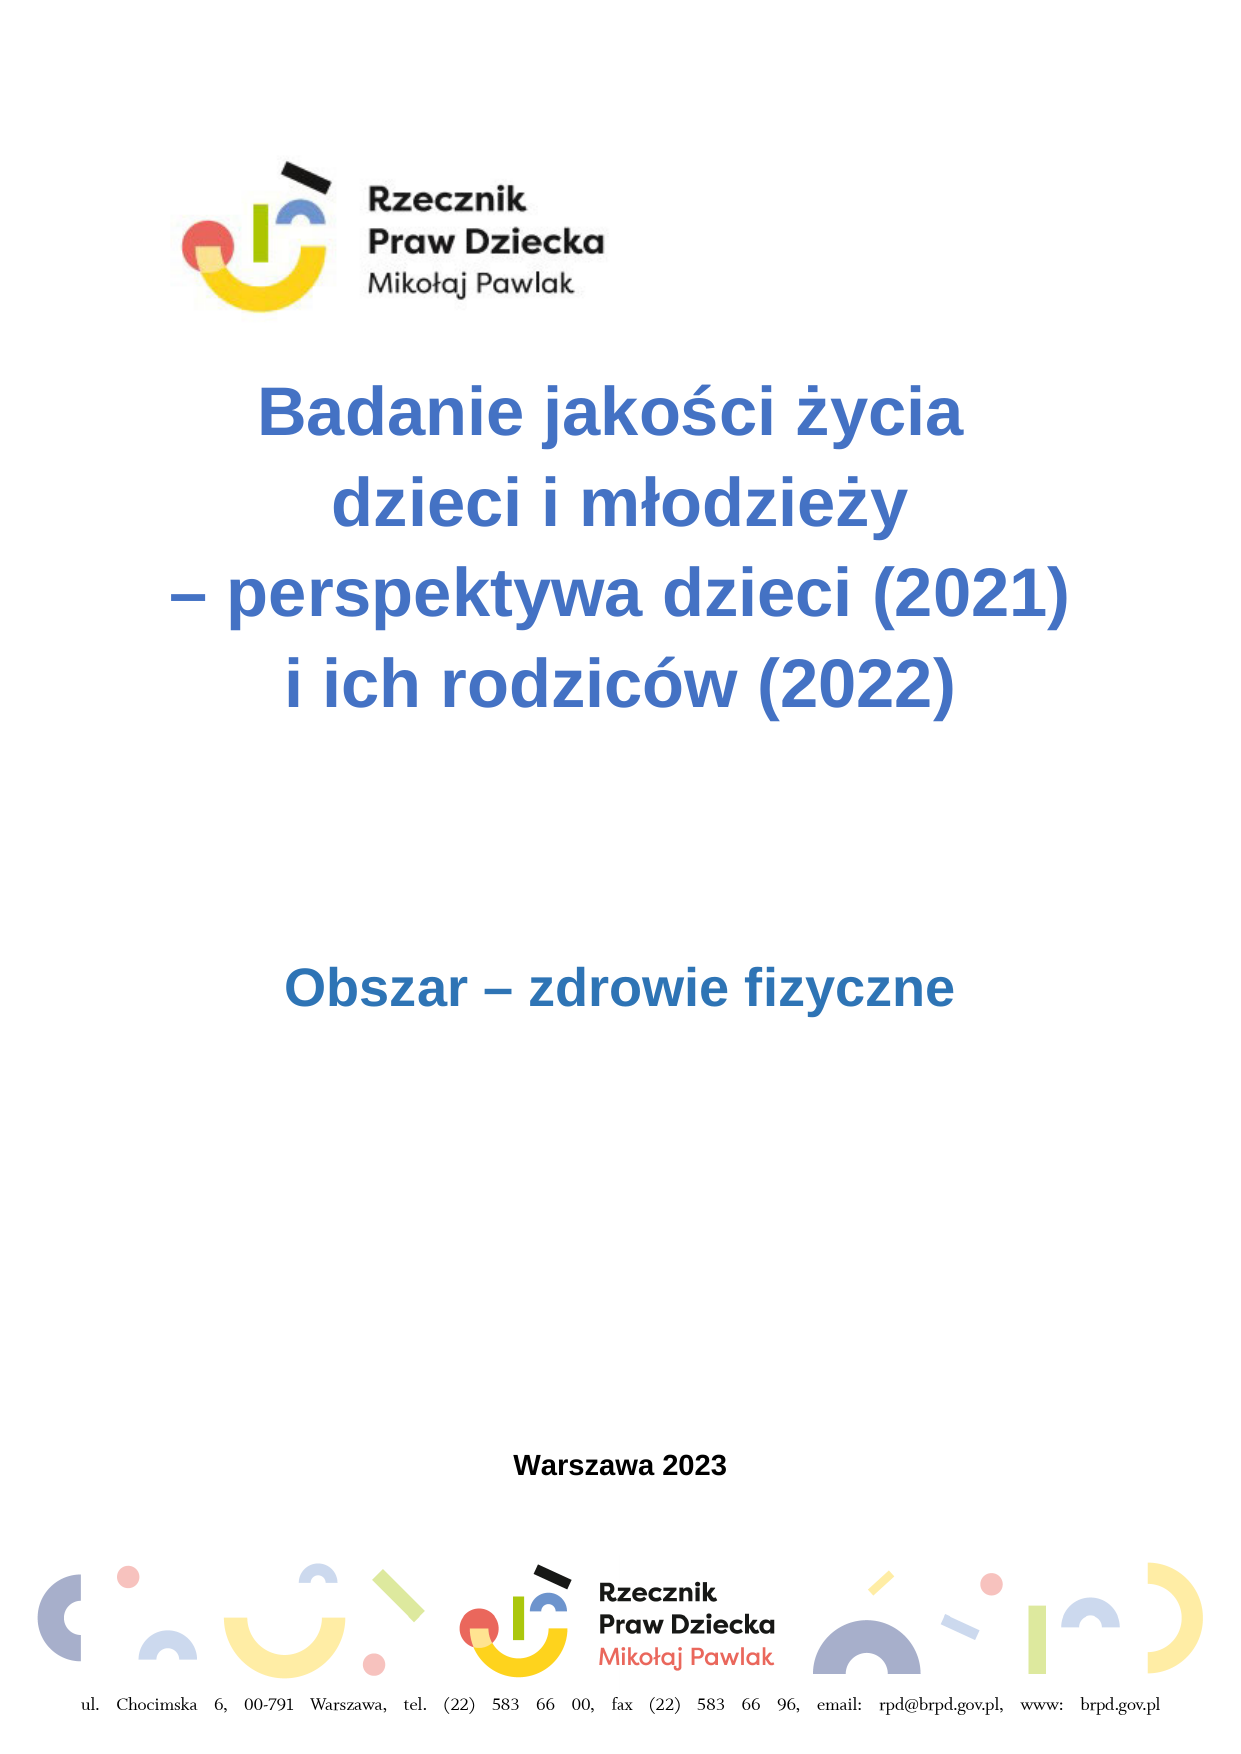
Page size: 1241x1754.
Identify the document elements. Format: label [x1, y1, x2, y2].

picture [147, 120, 649, 340]
picture [0, 1555, 1240, 1721]
